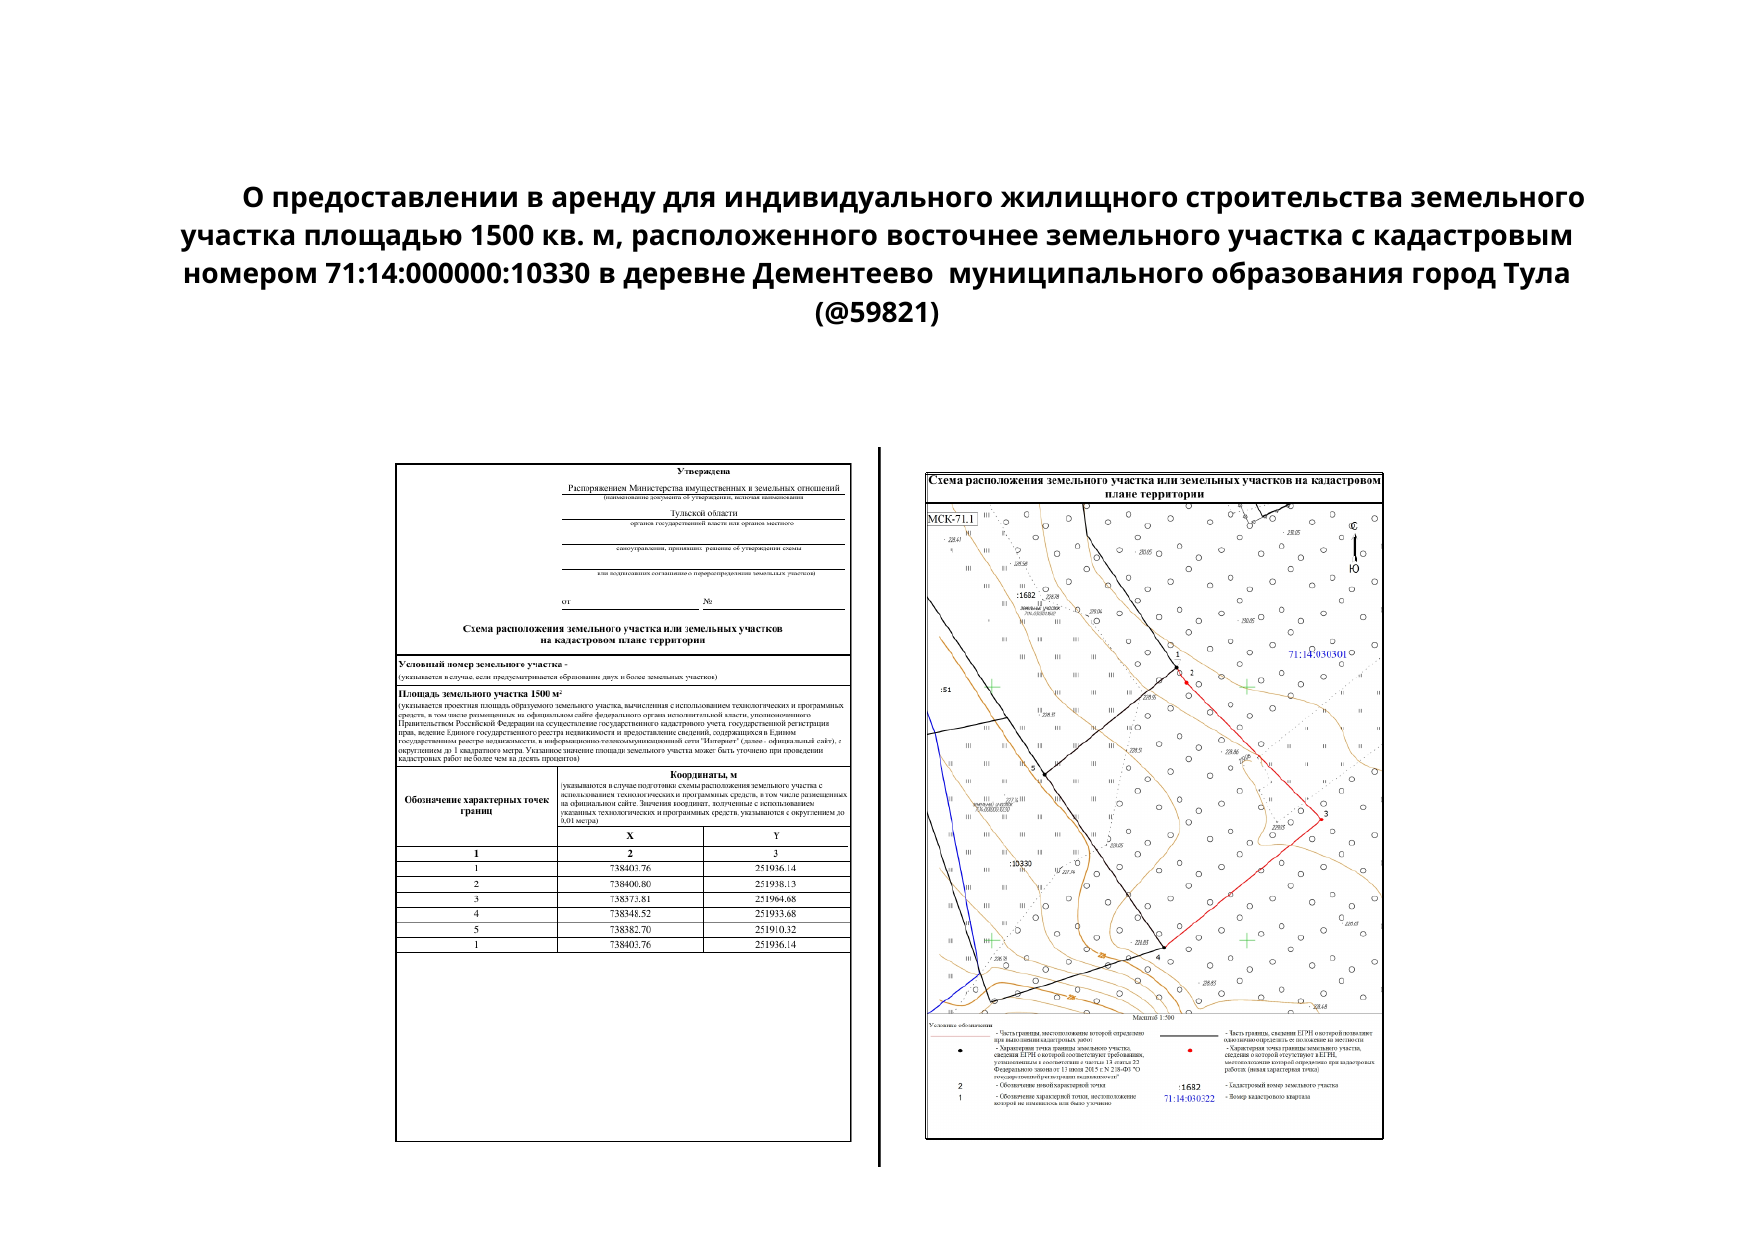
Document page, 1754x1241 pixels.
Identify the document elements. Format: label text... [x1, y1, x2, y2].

picture [360, 447, 1394, 1167]
text О предоставлении в аренду для индивидуального жилищного строительства земельного участка площадью 1500 кв. м, расположенного восточнее земельного участка с кадастровым номером 71:14:000000:10330 в деревне Дементеево муниципального образования город Тула (@59821) [118, 177, 1636, 331]
